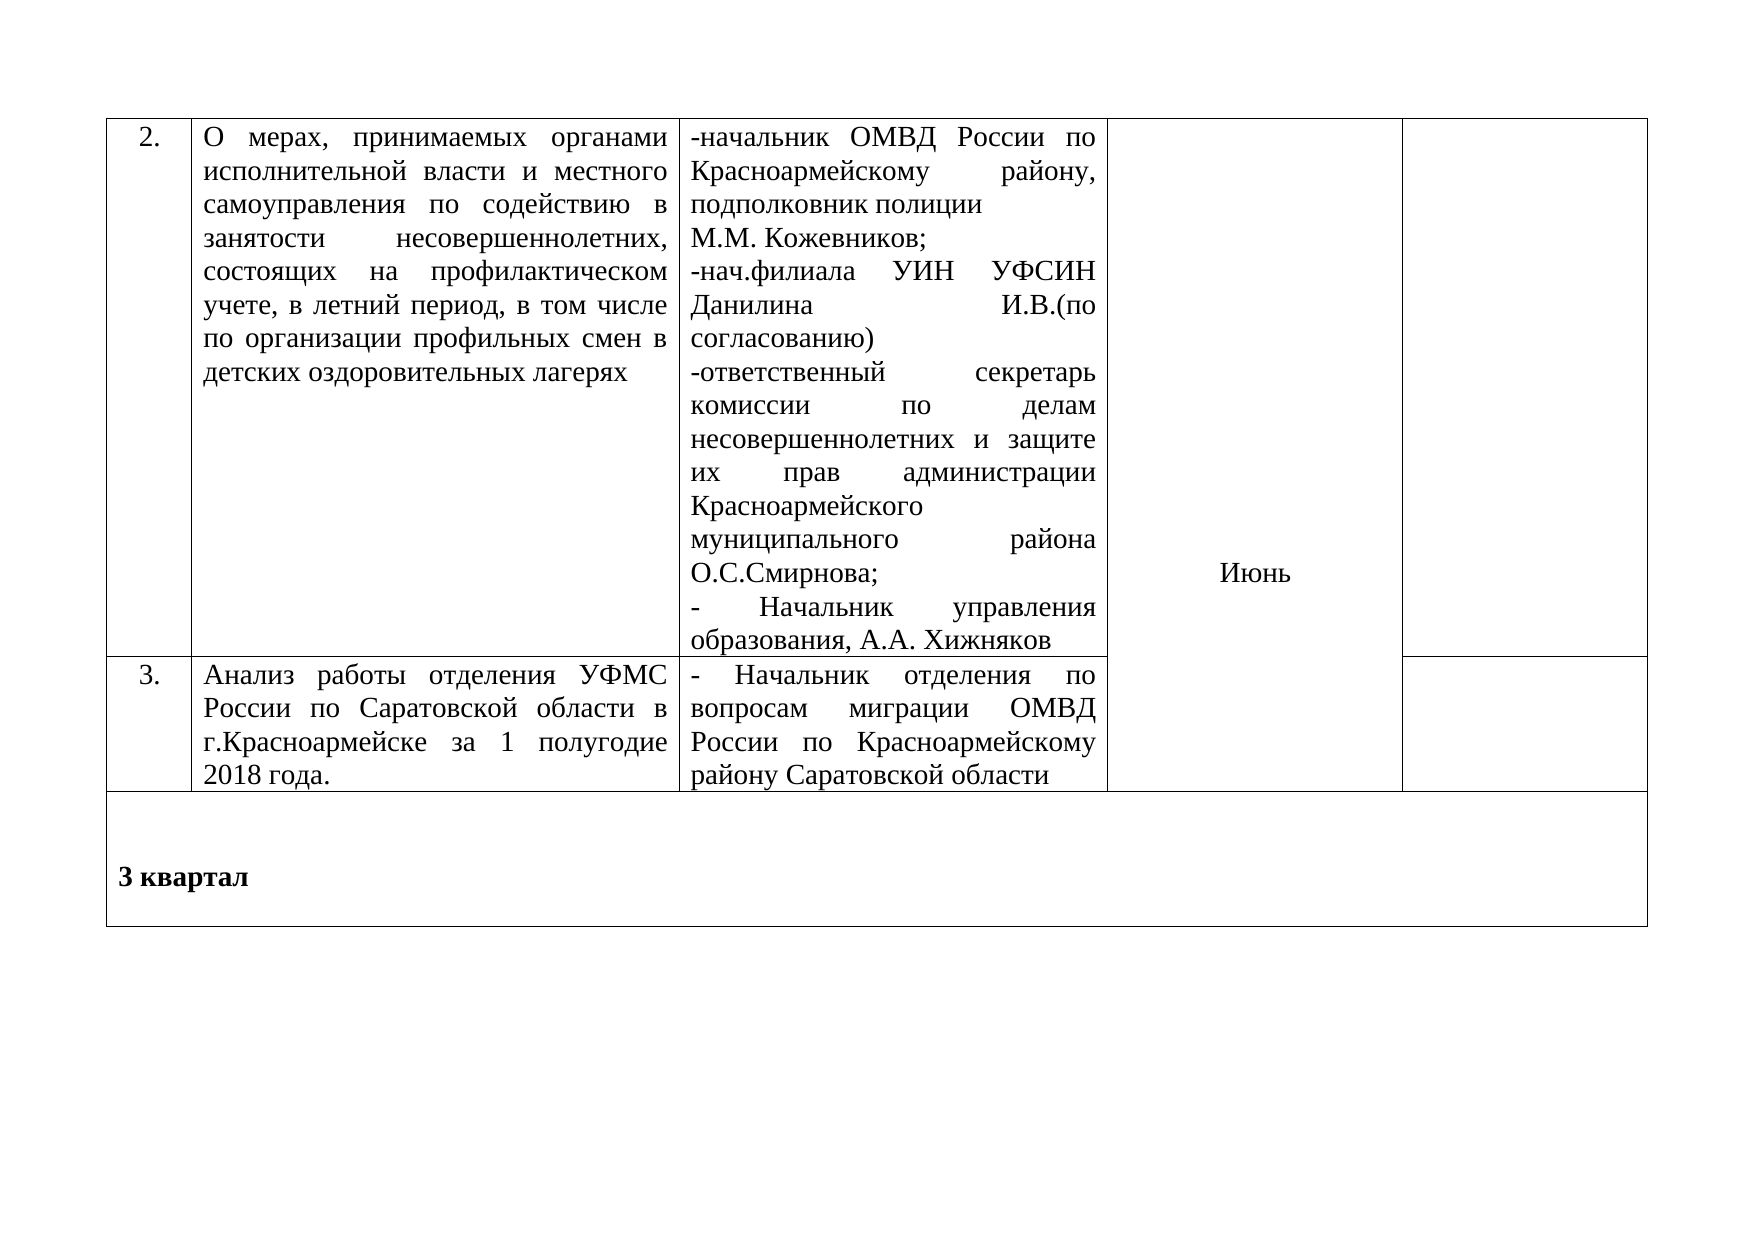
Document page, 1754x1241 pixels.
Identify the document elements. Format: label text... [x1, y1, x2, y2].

table_cell 3 квартал [107, 792, 1647, 926]
table_cell 3. [107, 657, 191, 791]
table_cell - Начальник отделения по вопросам миграции ОМВД России по Красноармейскому району Саратовской области [680, 657, 1107, 791]
table_cell Анализ работы отделения УФМС России по Саратовской области в г.Красноармейске за 1 полугодие 2018 года. [192, 657, 679, 791]
table_cell [1403, 119, 1647, 656]
table_cell 2. [107, 119, 191, 656]
table_cell Июнь Июнь [1108, 119, 1402, 791]
table_cell -начальник ОМВД России по Красноармейскому району, подполковник полиции М.М. Кожевников; -нач.филиала УИН УФСИН Данилина И.В.(по согласованию) -ответственный секретарь комиссии по делам несовершеннолетних и защите их прав администрации Красноармейского муниципального района О.С.Смирнова; - Начальник управления образования, А.А. Хижняков [680, 119, 1107, 656]
table_cell О мерах, принимаемых органами исполнительной власти и местного самоуправления по содействию в занятости несовершеннолетних, состоящих на профилактическом учете, в летний период, в том числе по организации профильных смен в детских оздоровительных лагерях [192, 119, 679, 656]
table_cell [1403, 657, 1647, 791]
